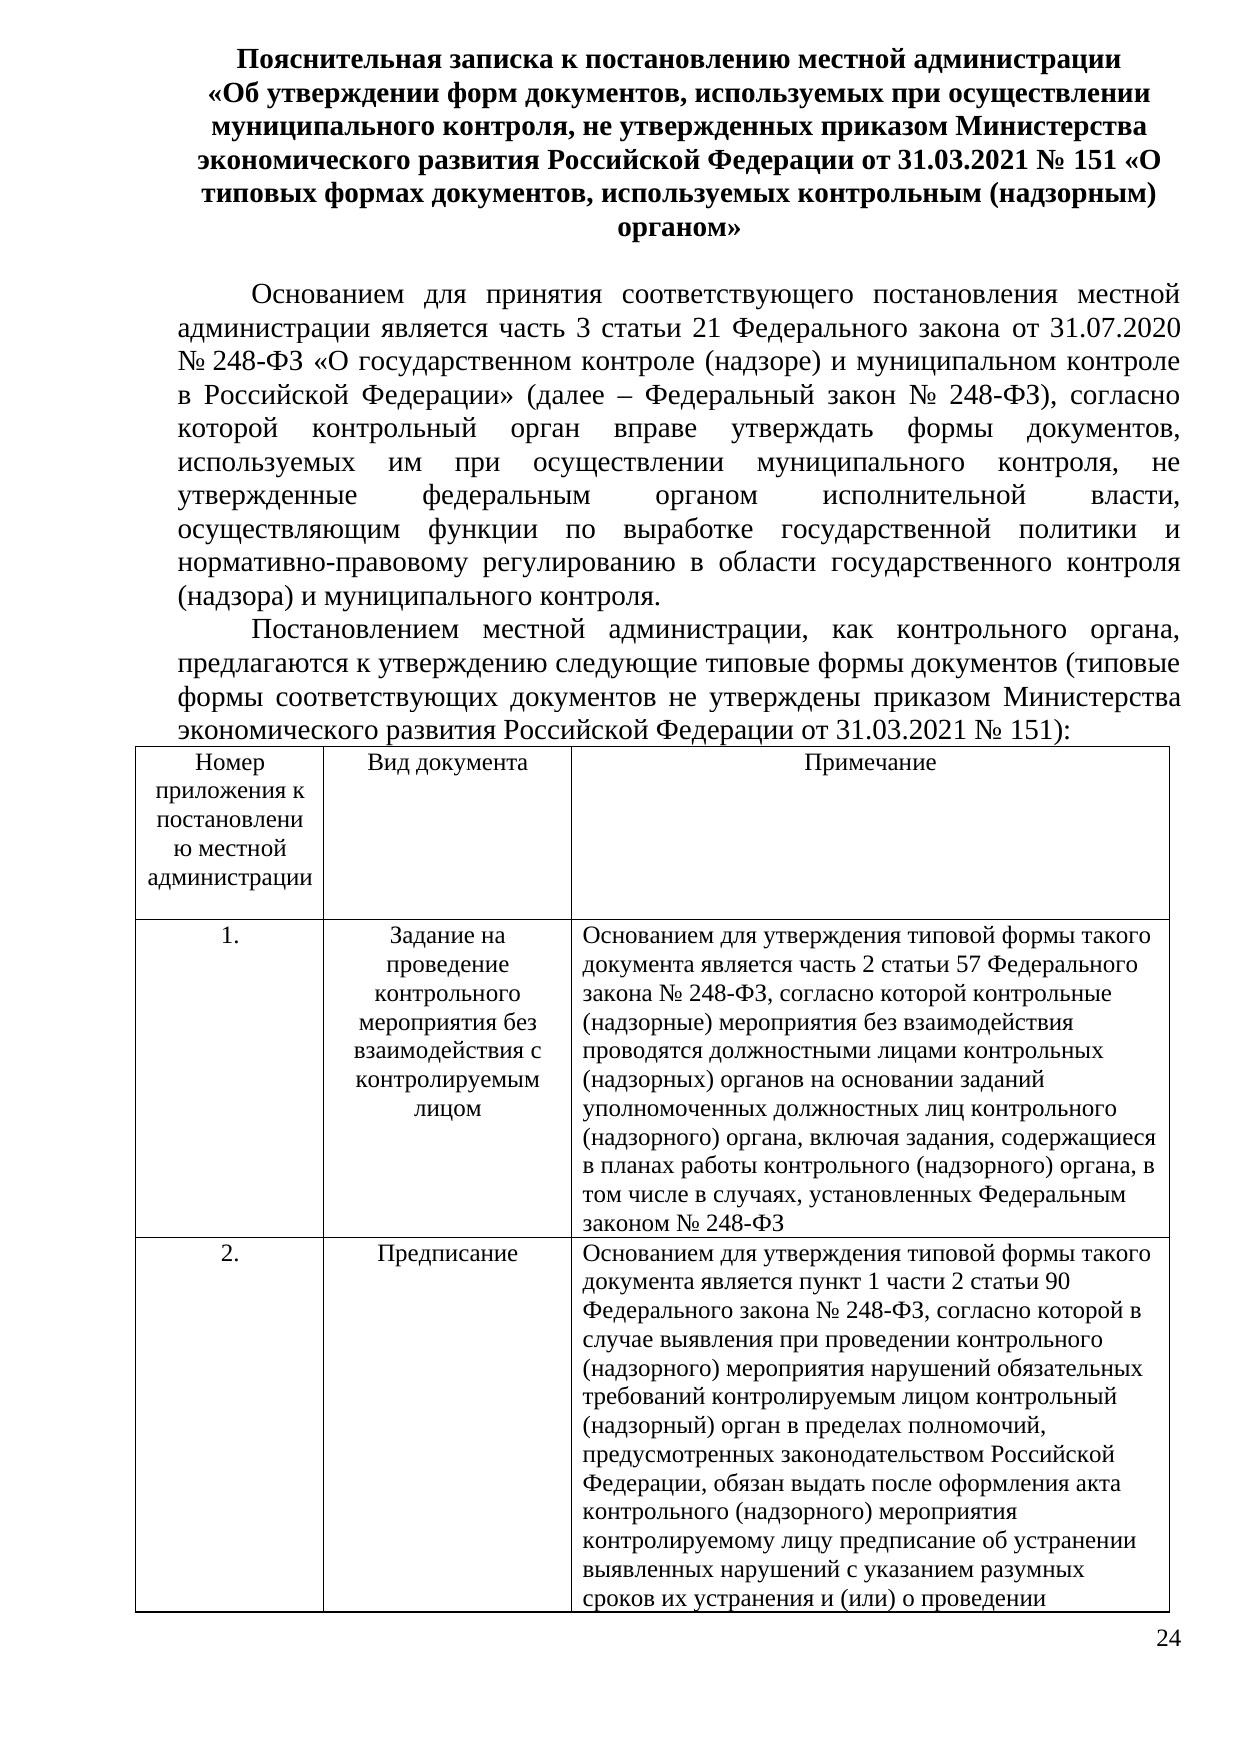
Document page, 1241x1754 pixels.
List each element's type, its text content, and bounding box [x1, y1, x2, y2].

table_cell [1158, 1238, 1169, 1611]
table_header Вид документа [324, 747, 571, 919]
table_cell Предписание [324, 1238, 571, 1611]
table_cell 1. [136, 920, 323, 1237]
table_cell Основанием для утверждения типовой формы такого документа является часть 2 статьи 57 Федерального закона № 248-ФЗ, согласно которой контрольные (надзорные) мероприятия без взаимодействия проводятся должностными лицами контрольных (надзорных) органов на основании заданий уполномоченных должностных лиц контрольного (надзорного) органа, включая задания, содержащиеся в планах работы контрольного (надзорного) органа, в том числе в случаях, установленных Федеральным законом № 248-ФЗ [572, 920, 1169, 1237]
table_cell Задание на проведение контрольного мероприятия без взаимодействия с контролируемым лицом [324, 920, 571, 1237]
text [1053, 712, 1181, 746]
table_header Номер приложения к постановлению местной администрации [136, 747, 323, 919]
text Пояснительная записка к постановлению местной администрации [177, 41, 1181, 75]
text Основанием для принятия соответствующего постановления местной администрации является часть 3 статьи 21 Федерального закона от 31.07.2020 № 248-ФЗ «О государственном контроле (надзоре) и муниципальном контроле в Российской Федерации» (далее – Федеральный закон № 248-ФЗ), согласно которой контрольный орган вправе утверждать формы документов, используемых им при осуществлении муниципального контроля, не утвержденные федеральным органом исполнительной власти, осуществляющим функции по выработке государственной политики и нормативно-правовому регулированию в области государственного контроля (надзора) и муниципального контроля. [177, 477, 1181, 612]
text Основанием для принятия соответствующего постановления местной администрации является часть 3 статьи 21 Федерального закона от 31.07.2020 № 248-ФЗ «О государственном контроле (надзоре) и муниципальном контроле в Российской Федерации» (далее – Федеральный закон № 248-ФЗ), согласно которой контрольный орган вправе утверждать формы документов, используемых им при осуществлении муниципального контроля, не утвержденные федеральным органом исполнительной власти, осуществляющим функции по выработке государственной политики и нормативно-правовому регулированию в области государственного контроля (надзора) и муниципального контроля. [177, 276, 1181, 343]
table_cell 2. [136, 1238, 323, 1611]
table_header Примечание [572, 747, 1169, 919]
text «Об утверждении форм документов, используемых при осуществлении муниципального контроля, не утвержденных приказом Министерства экономического развития Российской Федерации от 31.03.2021 № 151 «О типовых формах документов, используемых контрольным (надзорным) органом» [177, 75, 1181, 243]
text Постановлением местной администрации, как контрольного органа, предлагаются к утверждению следующие типовые формы документов (типовые формы соответствующих документов не утверждены приказом Министерства экономического развития Российской Федерации от 31.03.2021 № 151): [177, 612, 1181, 712]
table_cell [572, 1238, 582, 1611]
